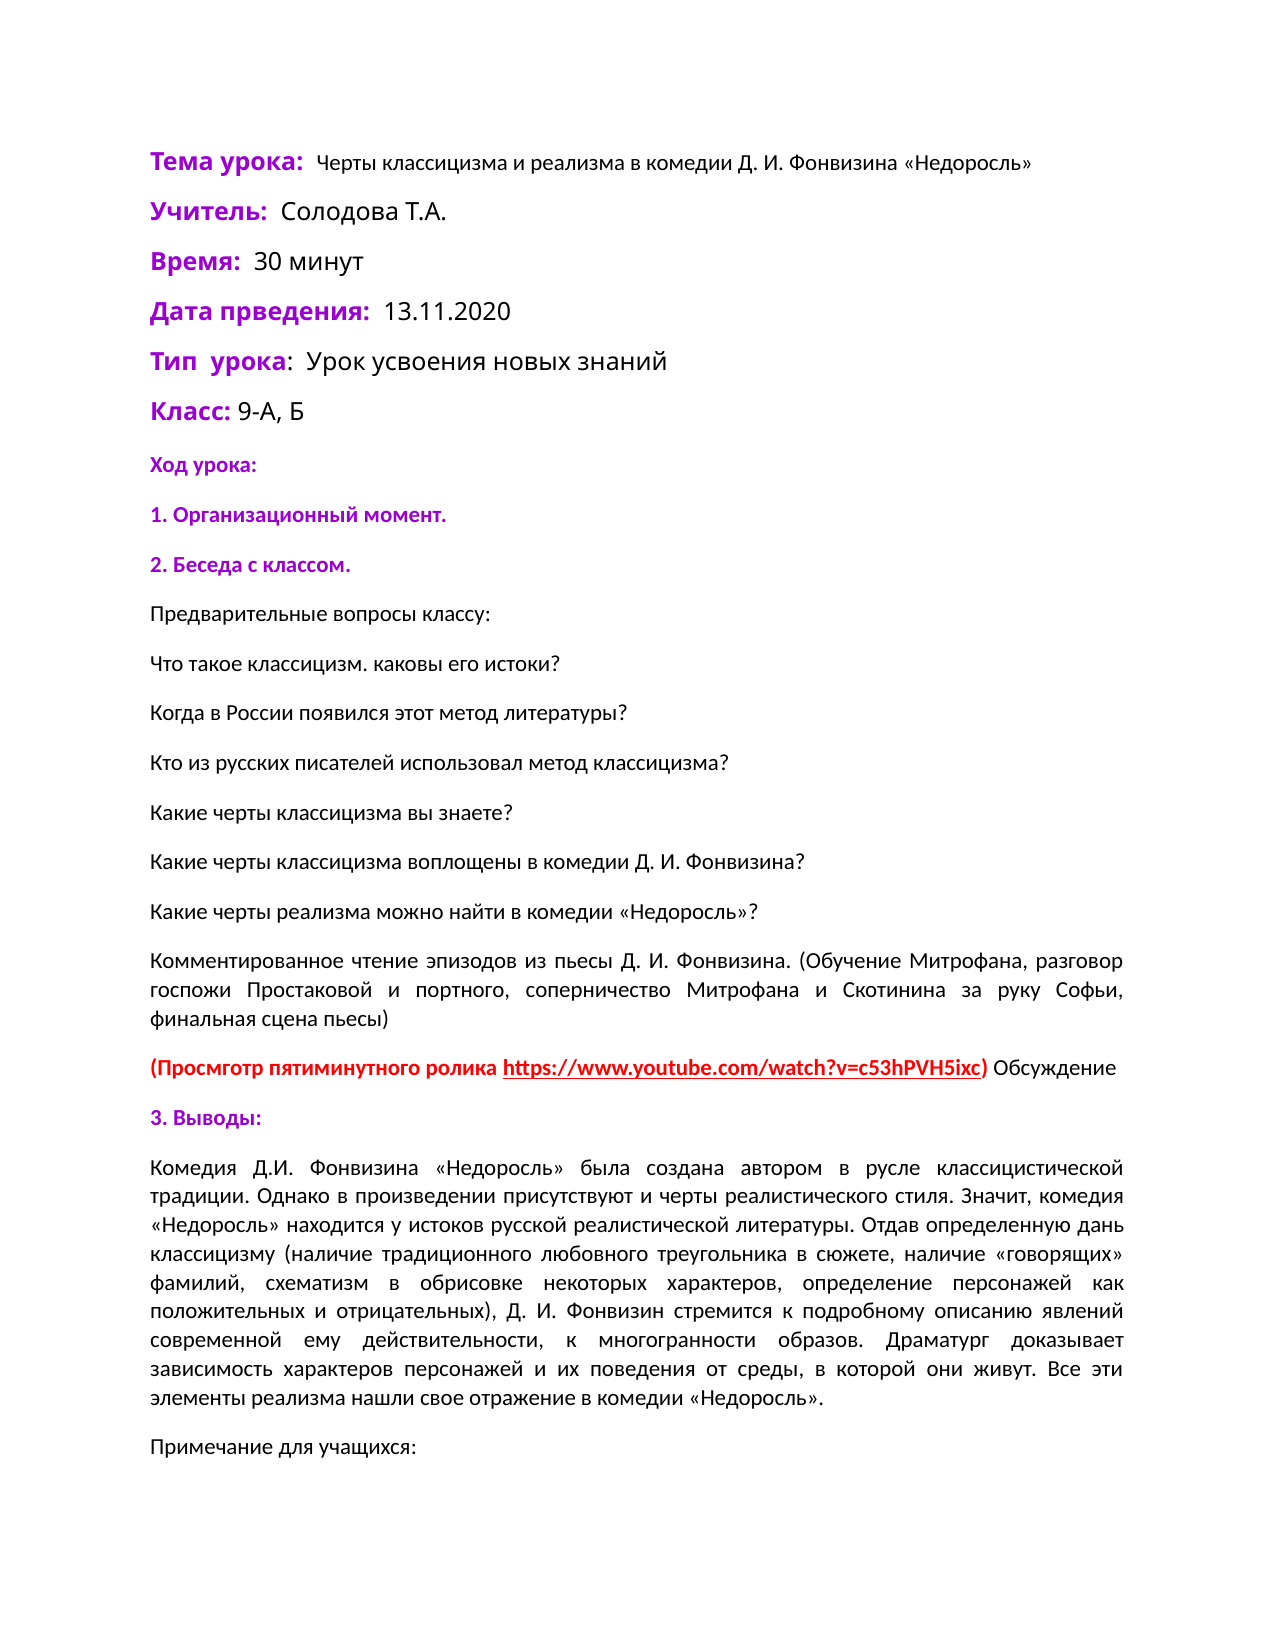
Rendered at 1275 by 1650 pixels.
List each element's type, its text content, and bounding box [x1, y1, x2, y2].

text Предварительные вопросы классу: [150, 599, 1125, 627]
text (Просмготр пятиминутного ролика https://www.youtube.com/watch?v=c53hPVH5ixc) Обсуждение [150, 1053, 1125, 1082]
text Когда в России появился этот метод литературы? [150, 698, 1125, 727]
text Время: 30 минут [150, 250, 1125, 275]
text Какие черты реализма можно найти в комедии «Недоросль»? [150, 896, 1125, 925]
text Дата прведения: 13.11.2020 [150, 300, 1125, 325]
text 1. Организационный момент. [150, 499, 1125, 528]
text Какие черты классицизма вы знаете? [150, 797, 1125, 826]
text Примечание для учащихся: [150, 1432, 1125, 1460]
text Комедия Д.И. Фонвизина «Недоросль» была создана автором в русле классицистической традиции. Однако в произведении присутствуют и черты реалистического стиля. Значит, комедия «Недоросль» находится у истоков русской реалистической литературы. Отдав определенную дань классицизму (наличие традиционного любовного треугольника в сюжете, наличие «говорящих» фамилий, схематизм в обрисовке некоторых характеров, определение персонажей как положительных и отрицательных), Д. И. Фонвизин стремится к подробному описанию явлений современной ему действительности, к многогранности образов. Драматург доказывает зависимость характеров персонажей и их поведения от среды, в которой они живут. Все эти элементы реализма нашли свое отражение в комедии «Недоросль». [150, 1152, 1125, 1411]
text Тема урока: Черты классицизма и реализма в комедии Д. И. Фонвизина «Недоросль» [150, 150, 1125, 175]
text Что такое классицизм. каковы его истоки? [150, 648, 1125, 677]
text Комментированное чтение эпизодов из пьесы Д. И. Фонвизина. (Обучение Митрофана, разговор госпожи Простаковой и портного, соперничество Митрофана и Скотинина за руку Софьи, финальная сцена пьесы) [150, 946, 1125, 1032]
text Тип урока: Урок усвоения новых знаний [150, 350, 1125, 375]
text 2. Беседа с классом. [150, 549, 1125, 578]
text Класс: 9-А, Б [150, 400, 1125, 425]
text 3. Выводы: [150, 1102, 1125, 1131]
text Какие черты классицизма воплощены в комедии Д. И. Фонвизина? [150, 847, 1125, 875]
text Кто из русских писателей использовал метод классицизма? [150, 747, 1125, 776]
text Ход урока: [150, 450, 1125, 479]
text Учитель: Солодова Т.А. [150, 200, 1125, 225]
